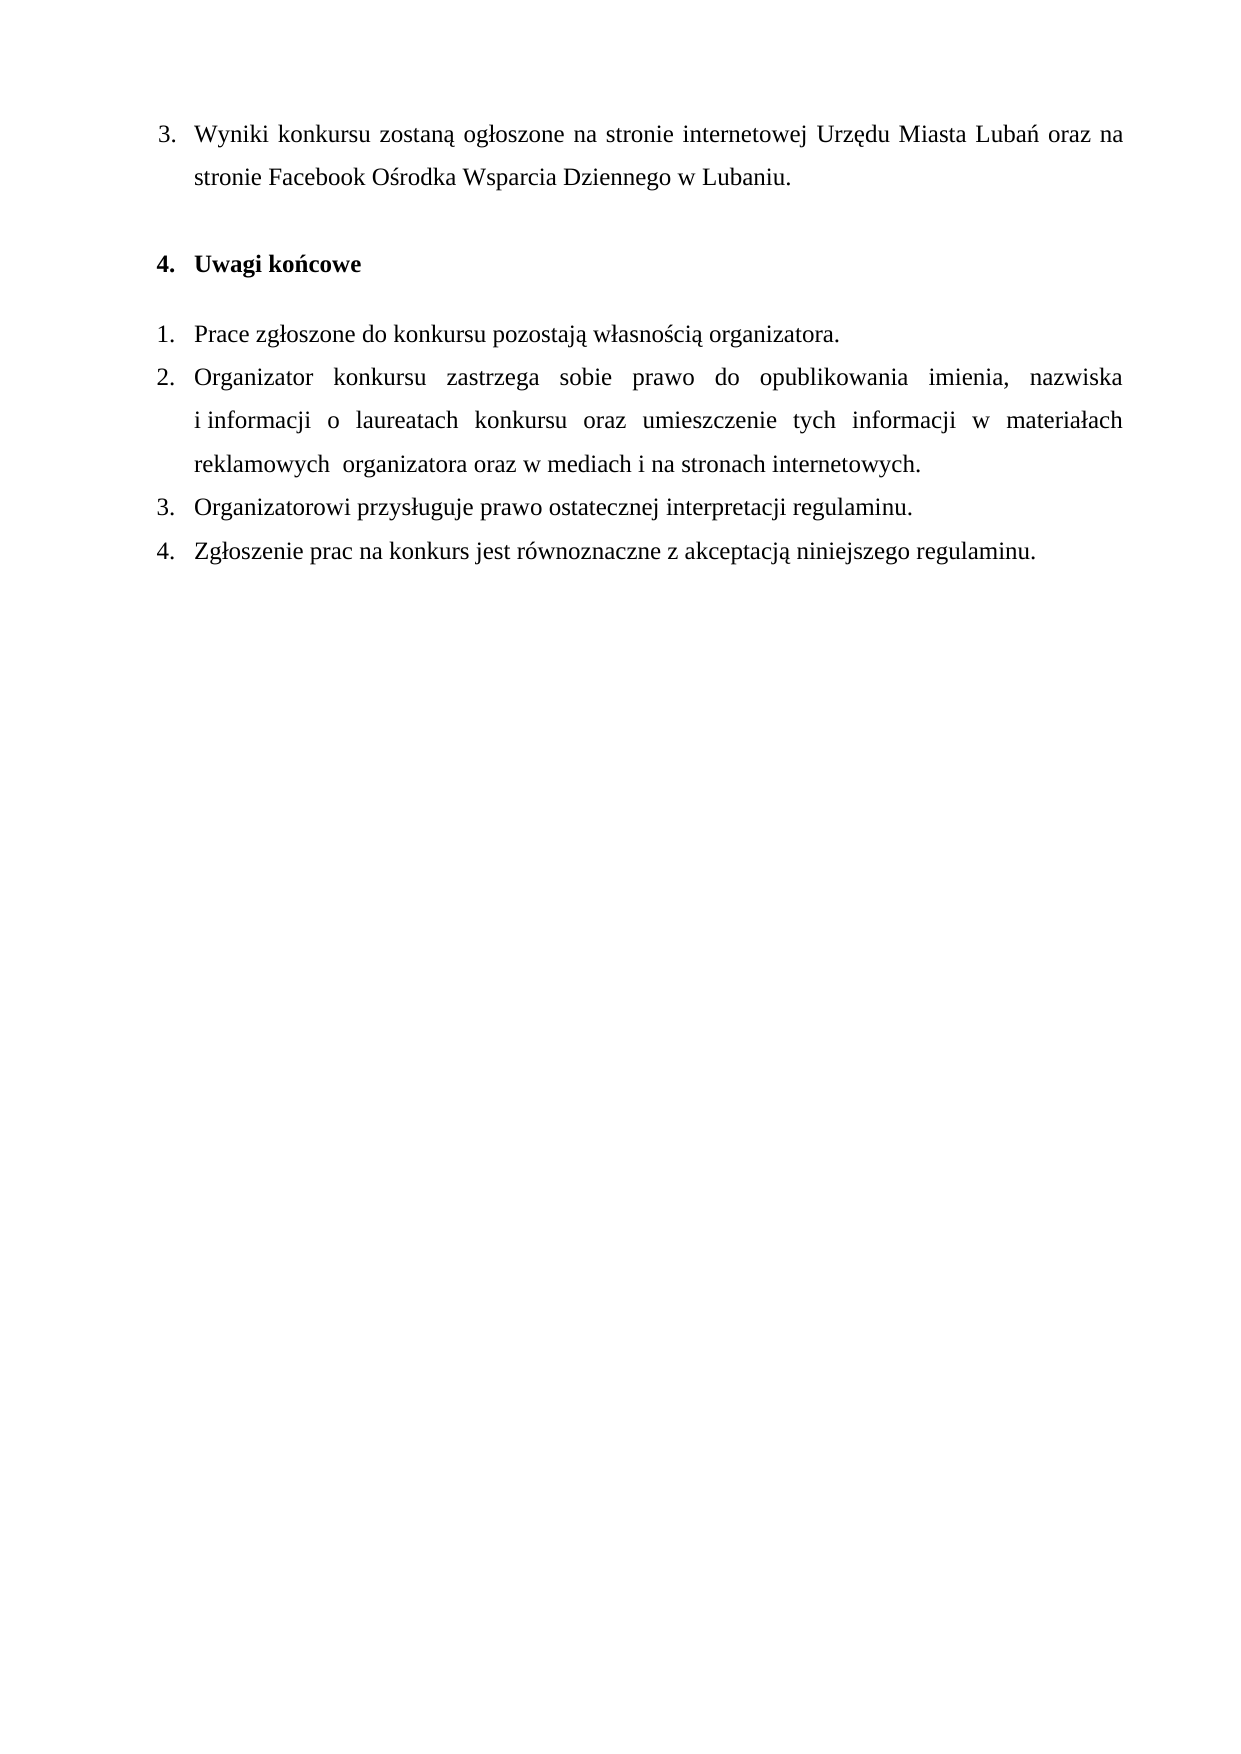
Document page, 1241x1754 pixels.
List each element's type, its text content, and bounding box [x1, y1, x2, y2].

list Organizatorowi przysługuje prawo ostatecznej interpretacji regulaminu. [156, 492, 1123, 521]
list Zgłoszenie prac na konkurs jest równoznaczne z akceptacją niniejszego regulaminu. [156, 536, 1123, 565]
list Prace zgłoszone do konkursu pozostają własnością organizatora. [156, 319, 1123, 347]
subtitle Uwagi końcowe [156, 249, 1124, 278]
text 3. Wyniki konkursu zostaną ogłoszone na stronie internetowej Urzędu Miasta Lubań oraz na stronie Facebook Ośrodka Wsparcia Dziennego w Lubaniu. [138, 119, 1124, 191]
list Organizator konkursu zastrzega sobie prawo do opublikowania imienia, nazwiska i informacji o laureatach konkursu oraz umieszczenie tych informacji w materiałach reklamowych organizatora oraz w mediach i na stronach internetowych. [156, 362, 1123, 477]
